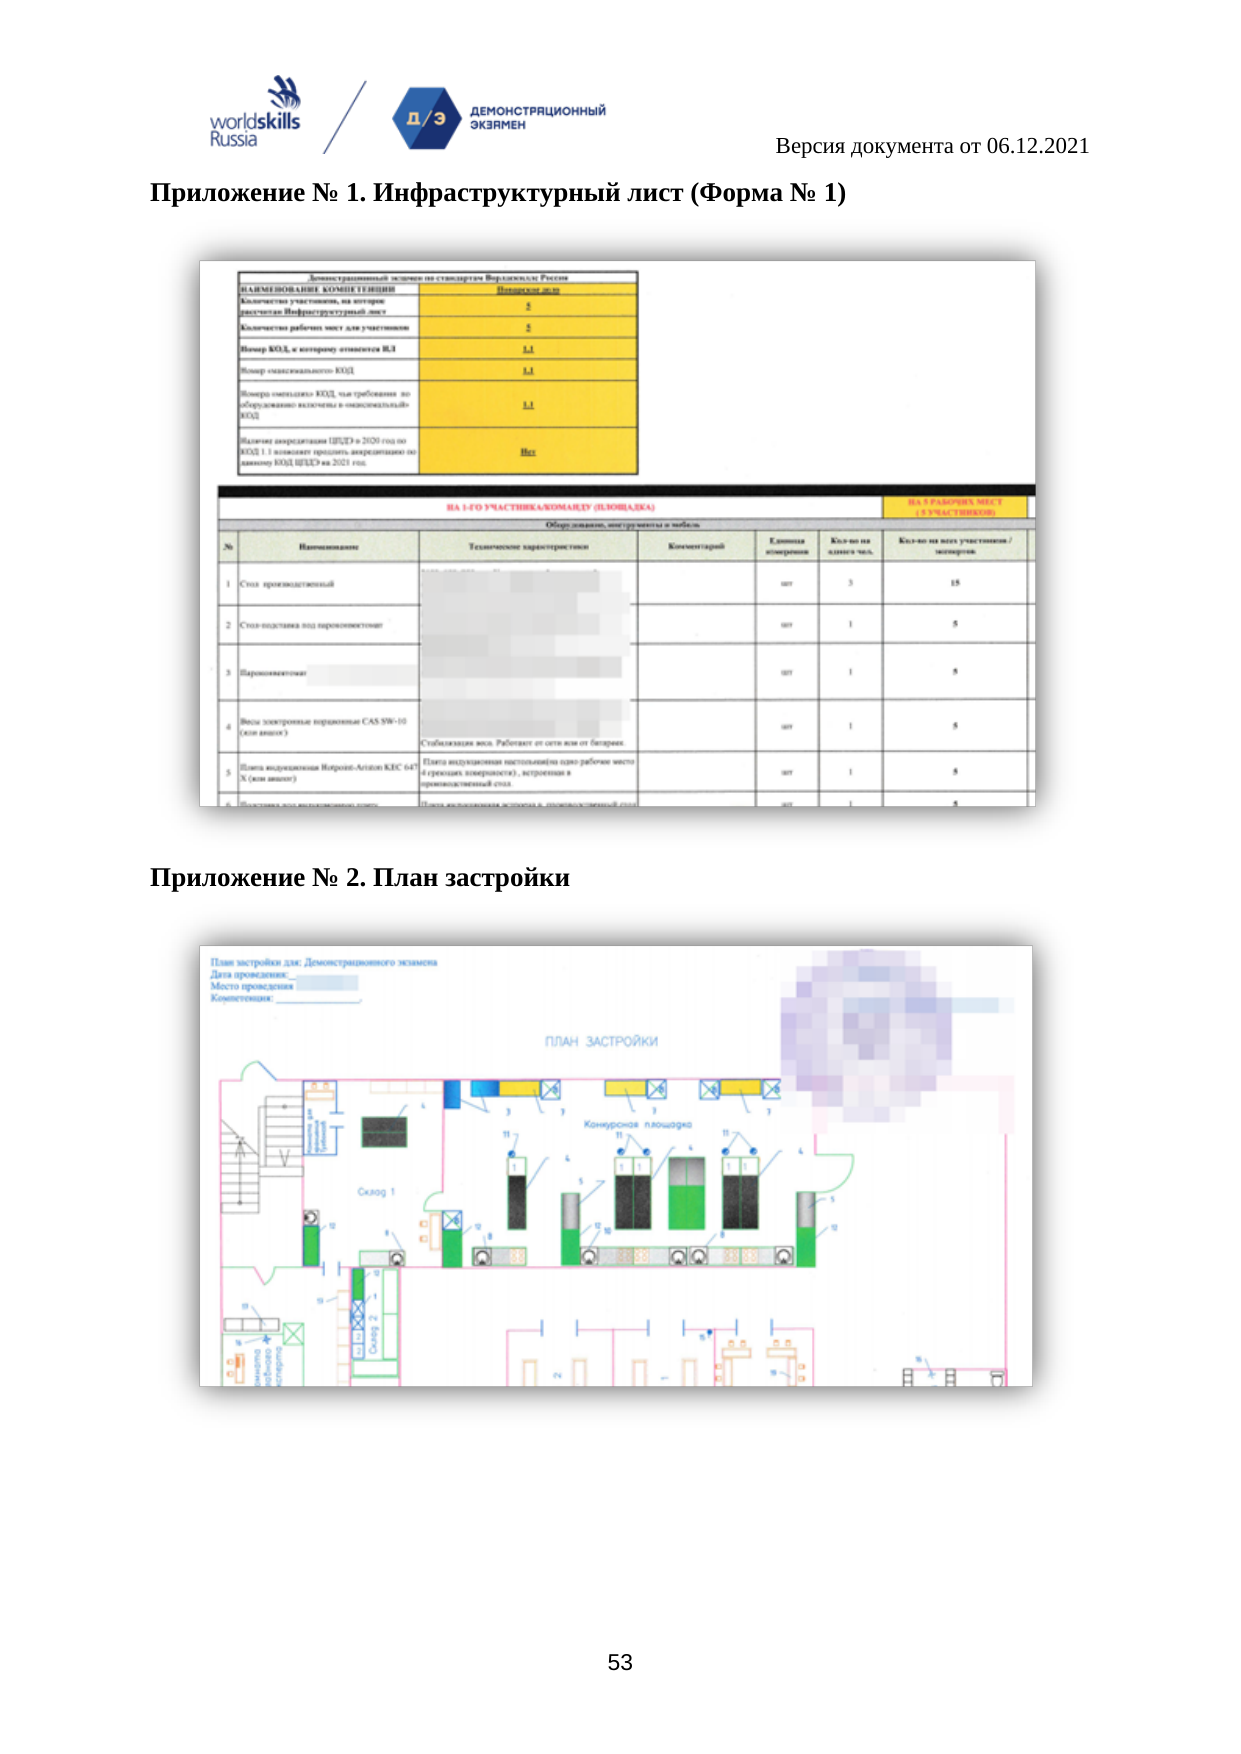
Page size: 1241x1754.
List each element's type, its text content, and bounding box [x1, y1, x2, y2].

picture [208, 75, 610, 154]
picture [150, 896, 1083, 1437]
picture [150, 211, 1086, 857]
text Приложение № 2. План застройки [150, 861, 1090, 892]
